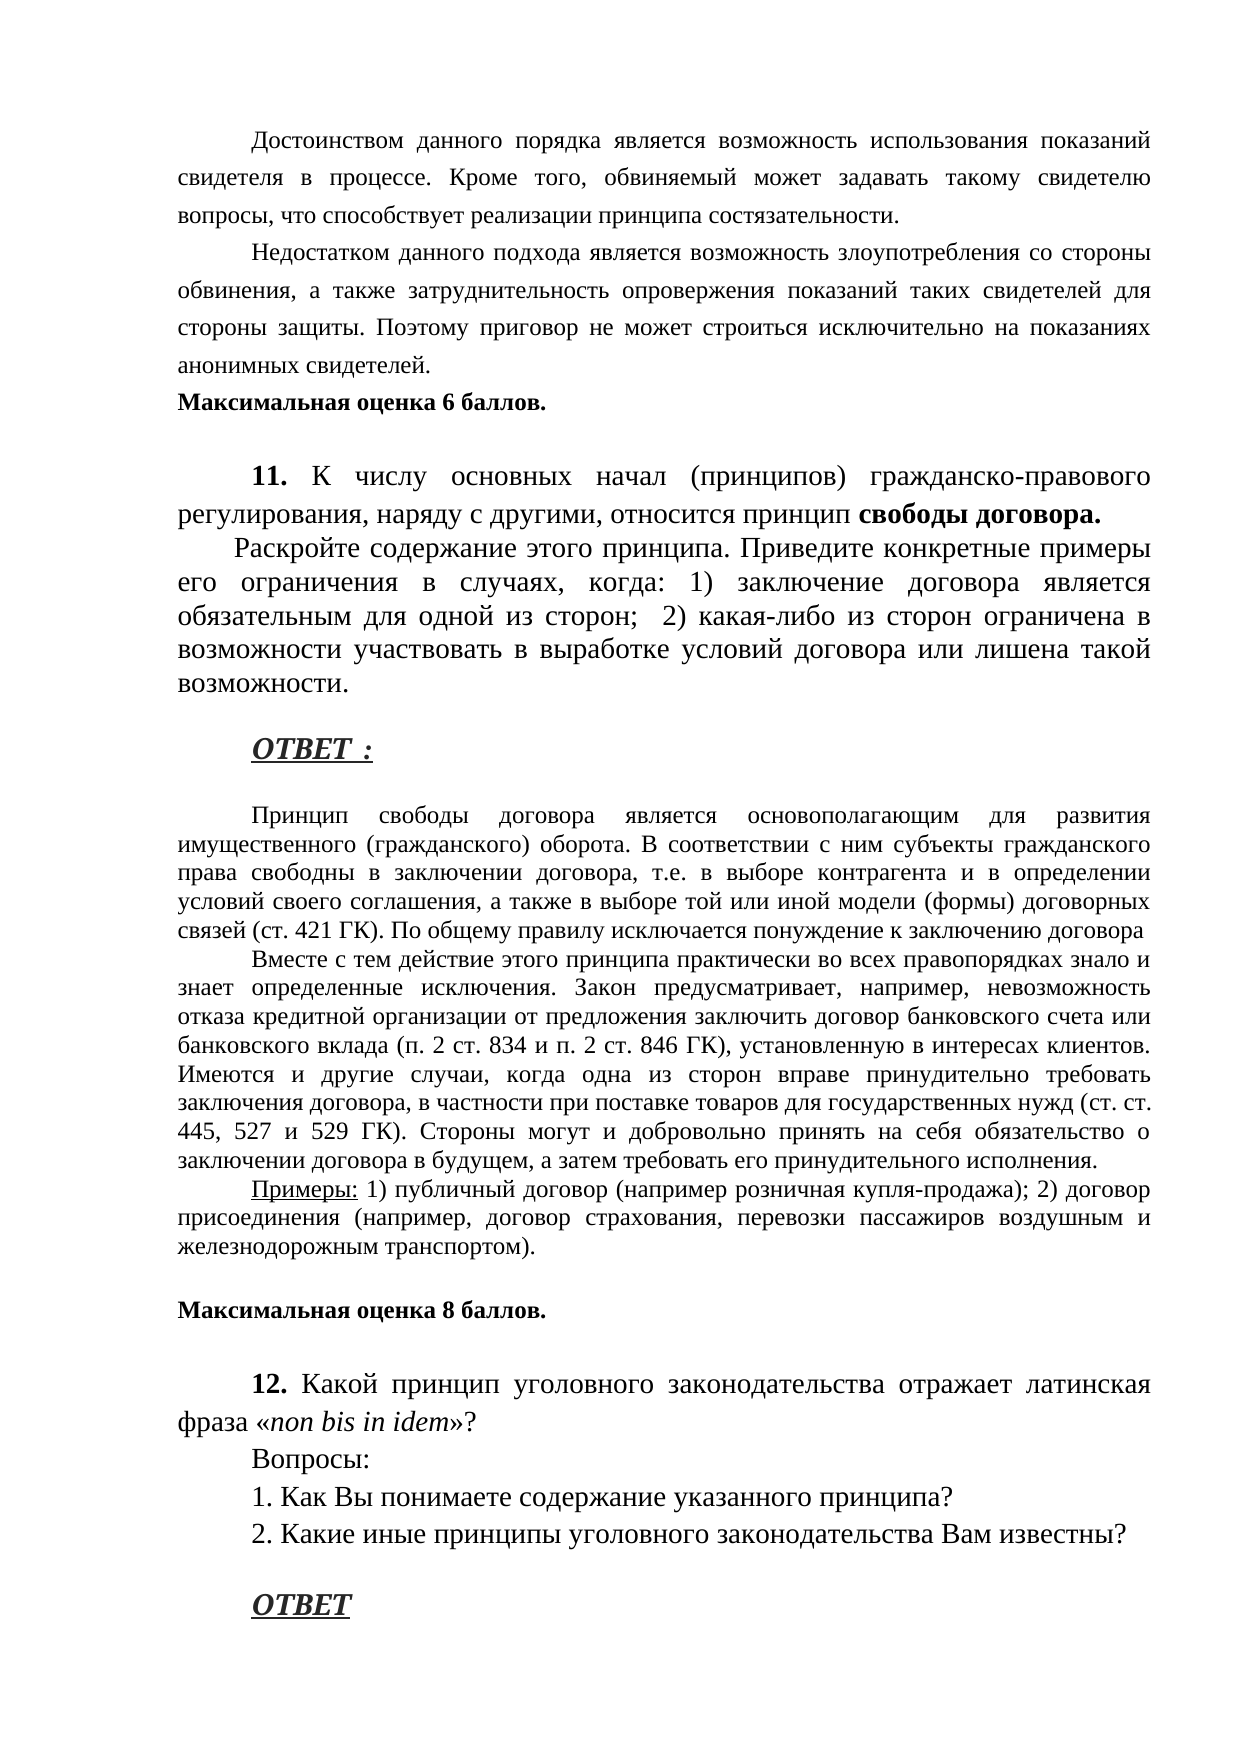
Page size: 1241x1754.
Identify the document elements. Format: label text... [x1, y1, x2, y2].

text Вопросы: [177, 1439, 1152, 1476]
text Раскройте содержание этого принципа. Приведите конкретные примеры его ограничения в случаях, когда: 1) заключение договора является обязательным для одной из сторон; 2) какая-либо из сторон ограничена в возможности участвовать в выработке условий договора или лишена такой возможности. [177, 531, 1152, 698]
text Достоинством данного порядка является возможность использования показаний свидетеля в процессе. Кроме того, обвиняемый может задавать такому свидетелю вопросы, что способствует реализации принципа состязательности. [177, 118, 1152, 231]
text Недостатком данного подхода является возможность злоупотребления со стороны обвинения, а также затруднительность опровержения показаний таких свидетелей для стороны защиты. Поэтому приговор не может строиться исключительно на показаниях анонимных свидетелей. [177, 231, 1152, 381]
text Максимальная оценка 8 баллов. [177, 1289, 1152, 1326]
text Максимальная оценка 6 баллов. [177, 381, 1152, 418]
text Принцип свободы договора является основополагающим для развития имущественного (гражданского) оборота. В соответствии с ним субъекты гражданского права свободны в заключении договора, т.е. в выборе контрагента и в определении условий своего соглашения, а также в выборе той или иной модели (формы) договорных связей (ст. 421 ГК). По общему правилу исключается понуждение к заключению договора [177, 800, 1152, 944]
text 1. Как Вы понимаете содержание указанного принципа? [177, 1476, 1152, 1514]
text Вместе с тем действие этого принципа практически во всех правопорядках знало и знает определенные исключения. Закон предусматривает, например, невозможность отказа кредитной организации от предложения заключить договор банковского счета или банковского вклада (п. 2 ст. 834 и п. 2 ст. 846 ГК), установленную в интересах клиентов. Имеются и другие случаи, когда одна из сторон вправе принудительно требовать заключения договора, в частности при поставке товаров для государственных нужд (ст. ст. 445, 527 и 529 ГК). Стороны могут и добровольно принять на себя обязательство о заключении договора в будущем, а затем требовать его принудительного исполнения. [177, 944, 1152, 1174]
text ОТВЕТ [177, 1589, 1152, 1622]
text 2. Какие иные принципы уголовного законодательства Вам известны? [177, 1514, 1152, 1551]
text ОТВЕТ : [177, 732, 1152, 766]
text 12. Какой принцип уголовного законодательства отражает латинская фраза «non bis in idem»? [177, 1364, 1152, 1439]
text 11. К числу основных начал (принципов) гражданско-правового регулирования, наряду с другими, относится принцип свободы договора. [177, 456, 1152, 531]
text Примеры: 1) публичный договор (например розничная купля-продажа); 2) договор присоединения (например, договор страхования, перевозки пассажиров воздушным и железнодорожным транспортом). [177, 1174, 1152, 1260]
